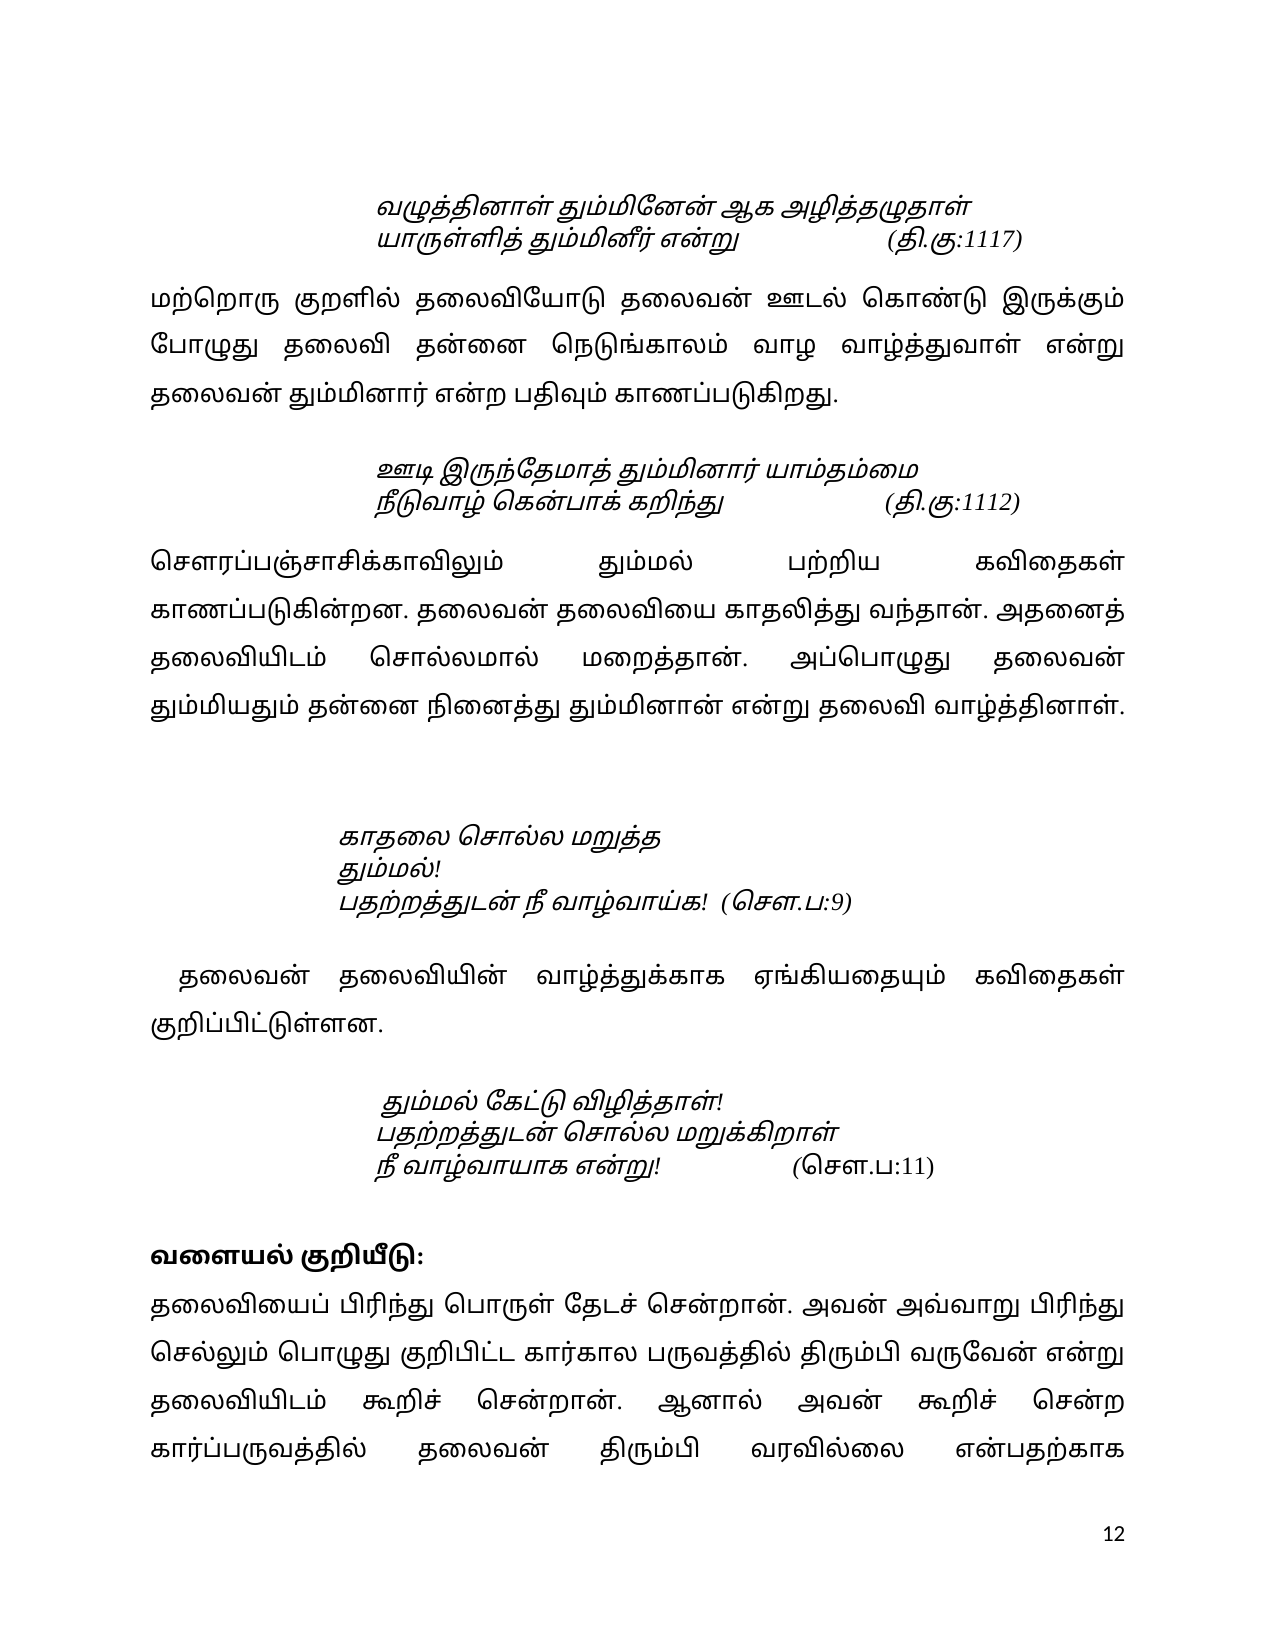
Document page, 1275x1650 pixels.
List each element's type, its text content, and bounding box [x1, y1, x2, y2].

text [150, 1290, 1125, 1467]
text ஊடி இருந்தேமாத் தும்மினார் யாம்தம்மை [150, 456, 1125, 487]
text வளையல் குறியீடு: [150, 1241, 1125, 1273]
text வழுத்தினாள் தும்மினேன் ஆக அழித்தழுதாள் [150, 193, 1125, 224]
text யாருள்ளித் தும்மினீர் என்று (தி.கு:1117) [150, 224, 1125, 257]
text தும்மல் கேட்டு விழித்தாள்! [206, 1087, 1125, 1120]
text நீ வாழ்வாயாக என்று! (சௌ.ப:11) [356, 1151, 1125, 1183]
text தலைவன் தலைவியின் வாழ்த்துக்காக ஏங்கியதையும் கவிதைகள் குறிப்பிட்டுள்ளன. [150, 963, 1125, 1042]
text சௌரப்பஞ்சாசிக்காவிலும் தும்மல் பற்றிய கவிதைகள் காணப்படுகின்றன. தலைவன் தலைவியை காதலித்து வந்தான். அதனைத் தலைவியிடம் சொல்லமால் மறைத்தான். அப்பொழுது தலைவன் தும்மியதும் தன்னை நினைத்து தும்மினான் என்று தலைவி வாழ்த்தினாள். [150, 549, 1125, 767]
text தும்மல்! [150, 854, 1125, 887]
text பதற்றத்துடன் சொல்ல மறுக்கிறாள் [375, 1120, 1125, 1151]
text நீடுவாழ் கென்பாக் கறிந்து (தி.கு:1112) [150, 487, 1125, 520]
text காதலை சொல்ல மறுத்த [150, 823, 1125, 854]
text மற்றொரு குறளில் தலைவியோடு தலைவன் ஊடல் கொண்டு இருக்கும் போழுது தலைவி தன்னை நெடுங்காலம் வாழ வாழ்த்துவாள் என்று தலைவன் தும்மினார் என்ற பதிவும் காணப்படுகிறது. [150, 286, 1125, 411]
text பதற்றத்துடன் நீ வாழ்வாய்க! (சௌ.ப:9) [150, 887, 1125, 920]
